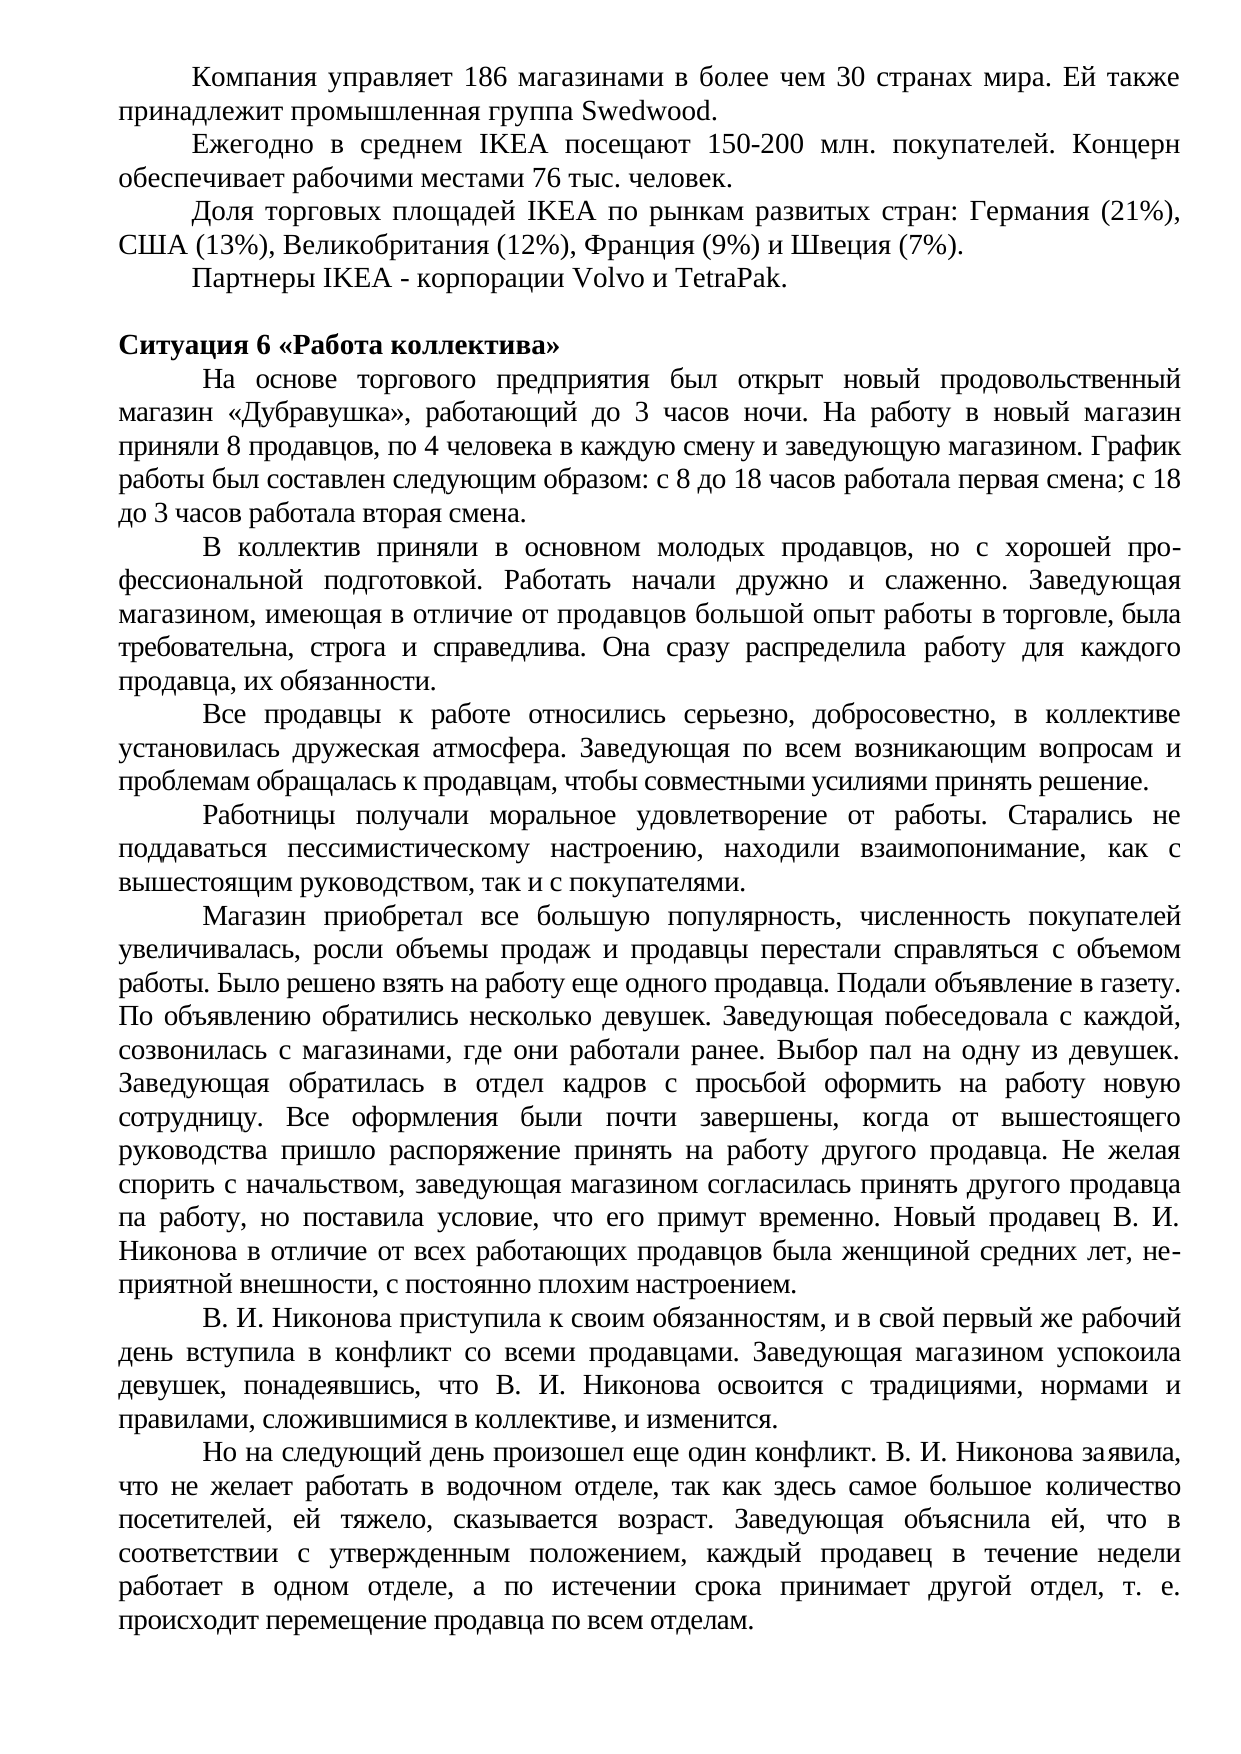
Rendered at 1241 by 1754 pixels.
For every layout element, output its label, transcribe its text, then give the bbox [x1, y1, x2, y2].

text В. И. Никонова приступила к своим обязанностям, и в свой первый же рабочий день вступила в конфликт со всеми продавцами. Заведующая магазином успокоила девушек, понадеявшись, что В. И. Никонова освоится с традициями, нормами и правилами, сложившимися в коллективе, и изменится. [118, 1300, 1181, 1434]
text Все продавцы к работе относились серьезно, добросовестно, в коллективе установилась дружеская атмосфера. Заведующая по всем возникающим вопросам и проблемам обращалась к продавцам, чтобы совместными усилиями принять решение. [118, 696, 1181, 797]
text В коллектив приняли в основном молодых продавцов, но с хорошей профессиональной подготовкой. Работать начали дружно и слаженно. Заведующая магазином, имеющая в отличие от продавцов большой опыт работы в торговле, была требовательна, строга и справедлива. Она сразу распределила работу для каждого продавца, их обязанности. [118, 529, 1181, 696]
text Ситуация 6 «Работа коллектива» [118, 327, 1181, 361]
text Магазин приобретал все большую популярность, численность покупателей увеличивалась, росли объемы продаж и продавцы перестали справляться с объемом работы. Было решено взять на работу еще одного продавца. Подали объявление в газету. По объявлению обратились несколько девушек. Заведующая побеседовала с каждой, созвонилась с магазинами, где они работали ранее. Выбор пал на одну из девушек. Заведующая обратилась в отдел кадров с просьбой оформить на работу новую сотрудницу. Все оформления были почти завершены, когда от вышестоящего руководства пришло распоряжение принять на работу другого продавца. Не желая спорить с начальством, заведующая магазином согласилась принять другого продавца па работу, но поставила условие, что его примут временно. Новый продавец В. И. Никонова в отличие от всех работающих продавцов была женщиной средних лет, неприятной внешности, с постоянно плохим настроением. [118, 898, 1181, 1300]
text На основе торгового предприятия был открыт новый продовольственный магазин «Дубравушка», работающий до 3 часов ночи. На работу в новый магазин приняли 8 продавцов, по 4 человека в каждую смену и заведующую магазином. График работы был составлен следующим образом: с 8 до 18 часов работала первая смена; с 18 до 3 часов работала вторая смена. [118, 361, 1181, 529]
text Ежегодно в среднем IKEA посещают 150-200 млн. покупателей. Концерн обеспечивает рабочими местами 76 тыс. человек. [118, 126, 1181, 193]
text Работницы получали моральное удовлетворение от работы. Старались не поддаваться пессимистическому настроению, находили взаимопонимание, как с вышестоящим руководством, так и с покупателями. [118, 797, 1181, 898]
text Но на следующий день произошел еще один конфликт. В. И. Никонова заявила, что не желает работать в водочном отделе, так как здесь самое большое количество посетителей, ей тяжело, сказывается возраст. Заведующая объяснила ей, что в соответствии с утвержденным положением, каждый продавец в течение недели работает в одном отделе, а по истечении срока принимает другой отдел, т. е. происходит перемещение продавца по всем отделам. [118, 1434, 1181, 1636]
text Партнеры IKEA - корпорации Volvo и TetraPak. [118, 260, 1181, 294]
text Доля торговых площадей IKEA по рынкам развитых стран: Германия (21%), США (13%), Великобритания (12%), Франция (9%) и Швеция (7%). [118, 193, 1181, 260]
text Компания управляет 186 магазинами в более чем 30 странах мира. Ей также принадлежит промышленная группа Swedwood. [118, 59, 1181, 126]
